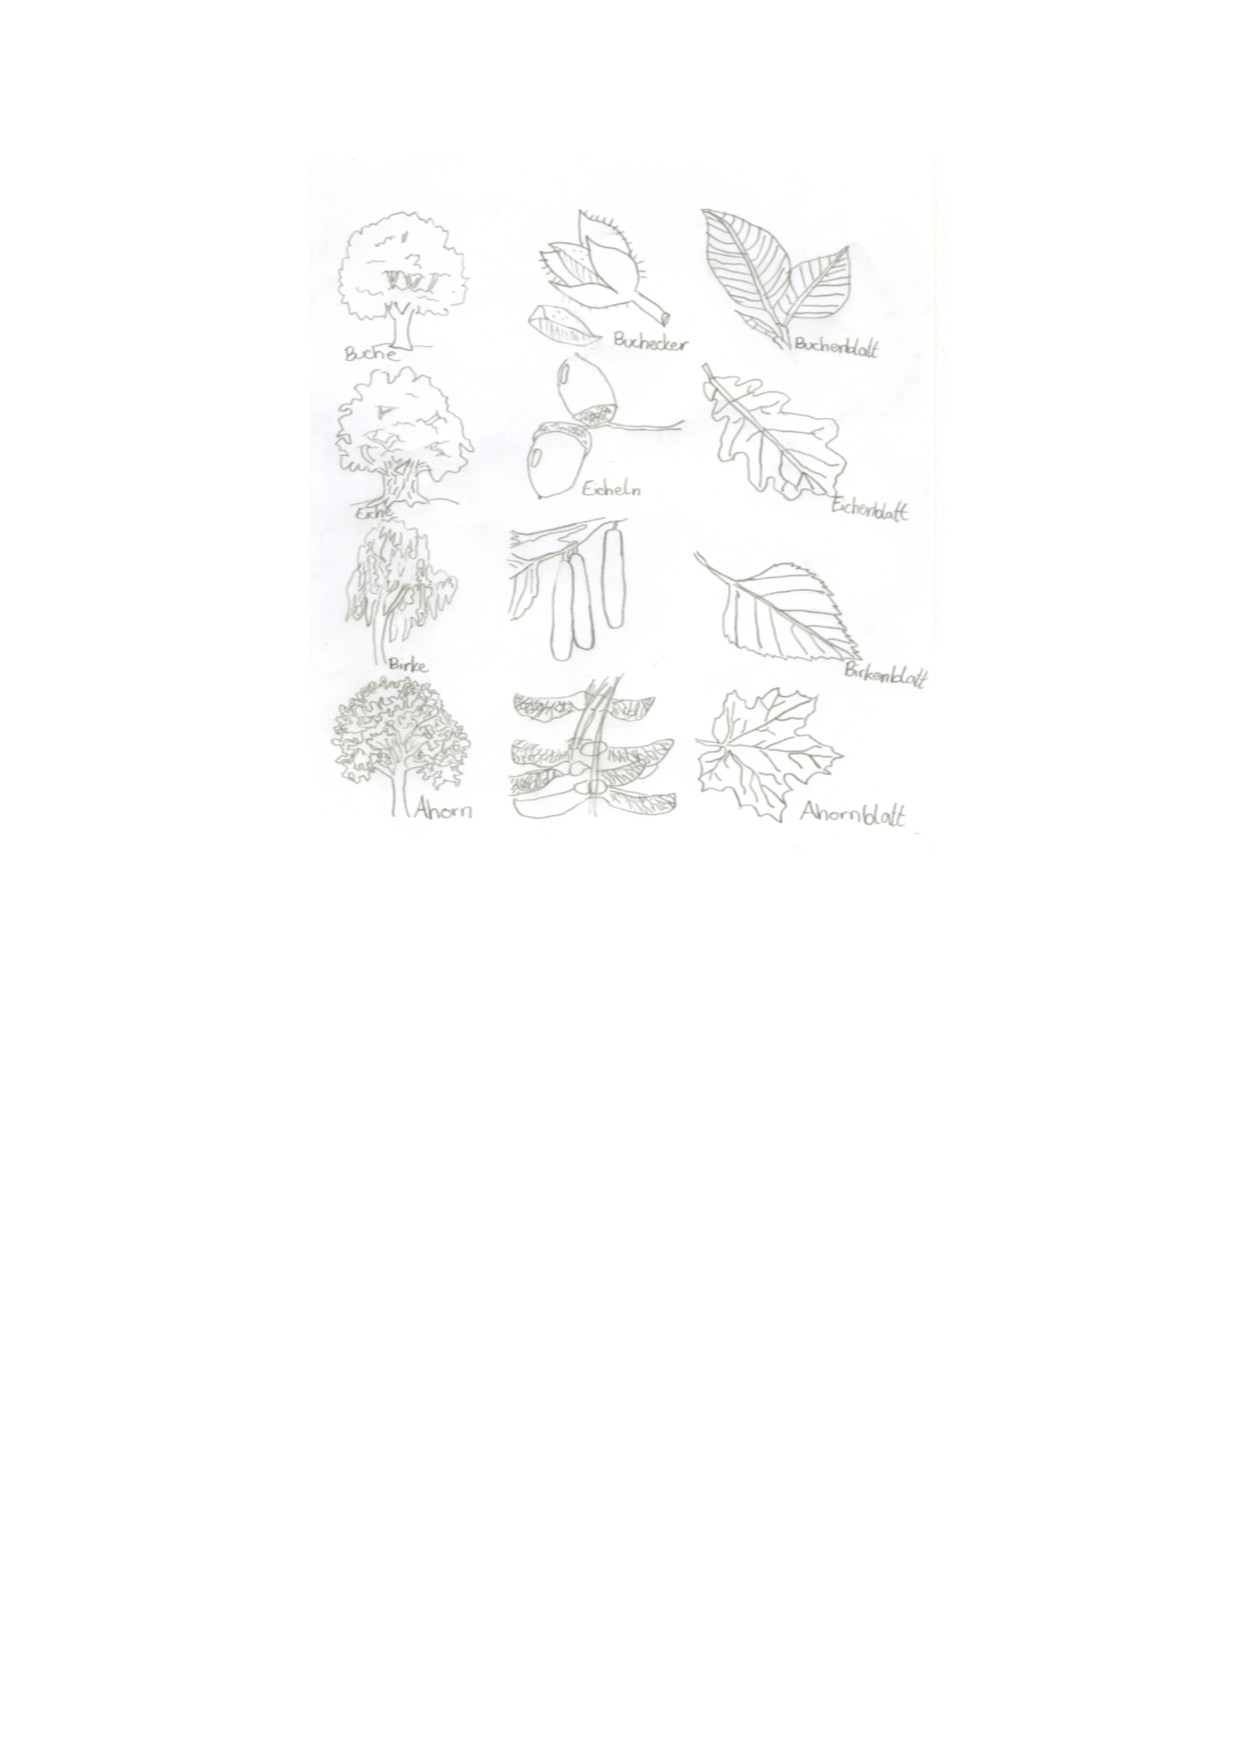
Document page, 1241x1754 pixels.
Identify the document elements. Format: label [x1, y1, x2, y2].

picture [310, 156, 946, 851]
